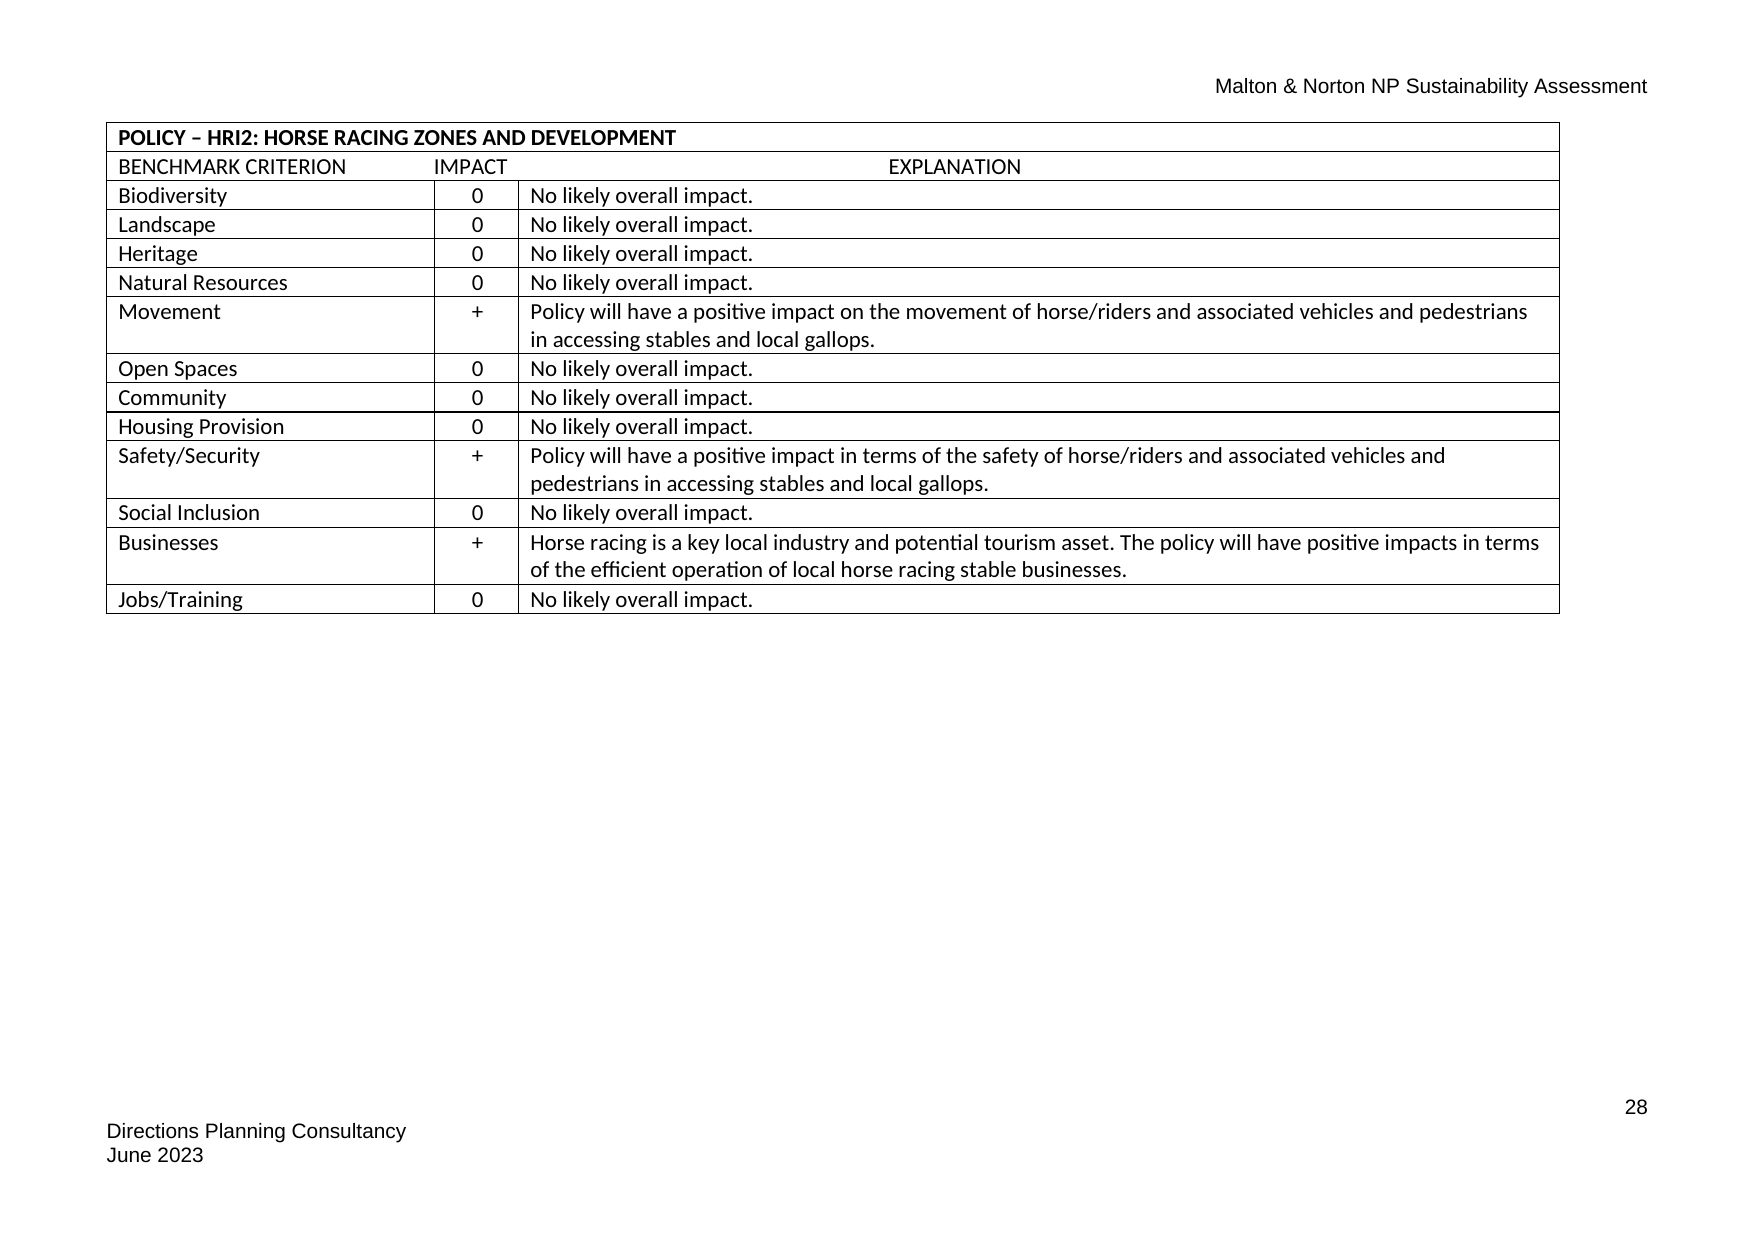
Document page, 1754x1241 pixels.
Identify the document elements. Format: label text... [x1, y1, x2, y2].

table_cell Heritage [107, 239, 434, 267]
table_cell Horse racing is a key local industry and potential tourism asset. The policy will have positive impacts in terms of the efficient operation of local horse racing stable businesses. [519, 528, 1559, 584]
table_cell Social Inclusion [107, 499, 434, 527]
table_cell 0 [435, 354, 518, 382]
table_cell No likely overall impact. [519, 210, 1559, 238]
table_cell No likely overall impact. [519, 181, 1559, 209]
table_cell Safety/Security [107, 441, 434, 497]
table_cell Community [107, 383, 434, 411]
table_header POLICY – HRI2: HORSE RACING ZONES AND DEVELOPMENT [107, 123, 1559, 151]
table_cell No likely overall impact. [519, 239, 1559, 267]
table_cell Open Spaces [107, 354, 434, 382]
table_cell No likely overall impact. [519, 383, 1559, 411]
table_cell No likely overall impact. [519, 268, 1559, 296]
table_cell Biodiversity [107, 181, 434, 209]
table_cell Movement [107, 297, 434, 353]
table_cell No likely overall impact. [519, 354, 1559, 382]
table_cell Housing Provision [107, 413, 434, 440]
table_cell Policy will have a positive impact in terms of the safety of horse/riders and associated vehicles and pedestrians in accessing stables and local gallops. [519, 441, 1559, 497]
table_cell + [435, 297, 518, 353]
table_cell No likely overall impact. [519, 499, 1559, 527]
table_cell Policy will have a positive impact on the movement of horse/riders and associated vehicles and pedestrians in accessing stables and local gallops. [519, 297, 1559, 353]
table_cell + [435, 441, 518, 497]
table_cell 0 [435, 413, 518, 440]
table_cell 0 [435, 181, 518, 209]
table_cell 0 [435, 383, 518, 411]
table_cell 0 [435, 499, 518, 527]
table_cell Businesses [107, 528, 434, 584]
table_cell No likely overall impact. [519, 413, 1559, 440]
table_cell 0 [435, 585, 518, 613]
table_cell Natural Resources [107, 268, 434, 296]
table_cell 0 [435, 268, 518, 296]
table_cell + [435, 528, 518, 584]
table_cell 0 [435, 210, 518, 238]
table_cell Jobs/Training [107, 585, 434, 613]
table_cell 0 [435, 239, 518, 267]
table_cell BENCHMARK CRITERION IMPACT EXPLANATION [107, 152, 1559, 180]
table_cell No likely overall impact. [519, 585, 1559, 613]
table_cell Landscape [107, 210, 434, 238]
